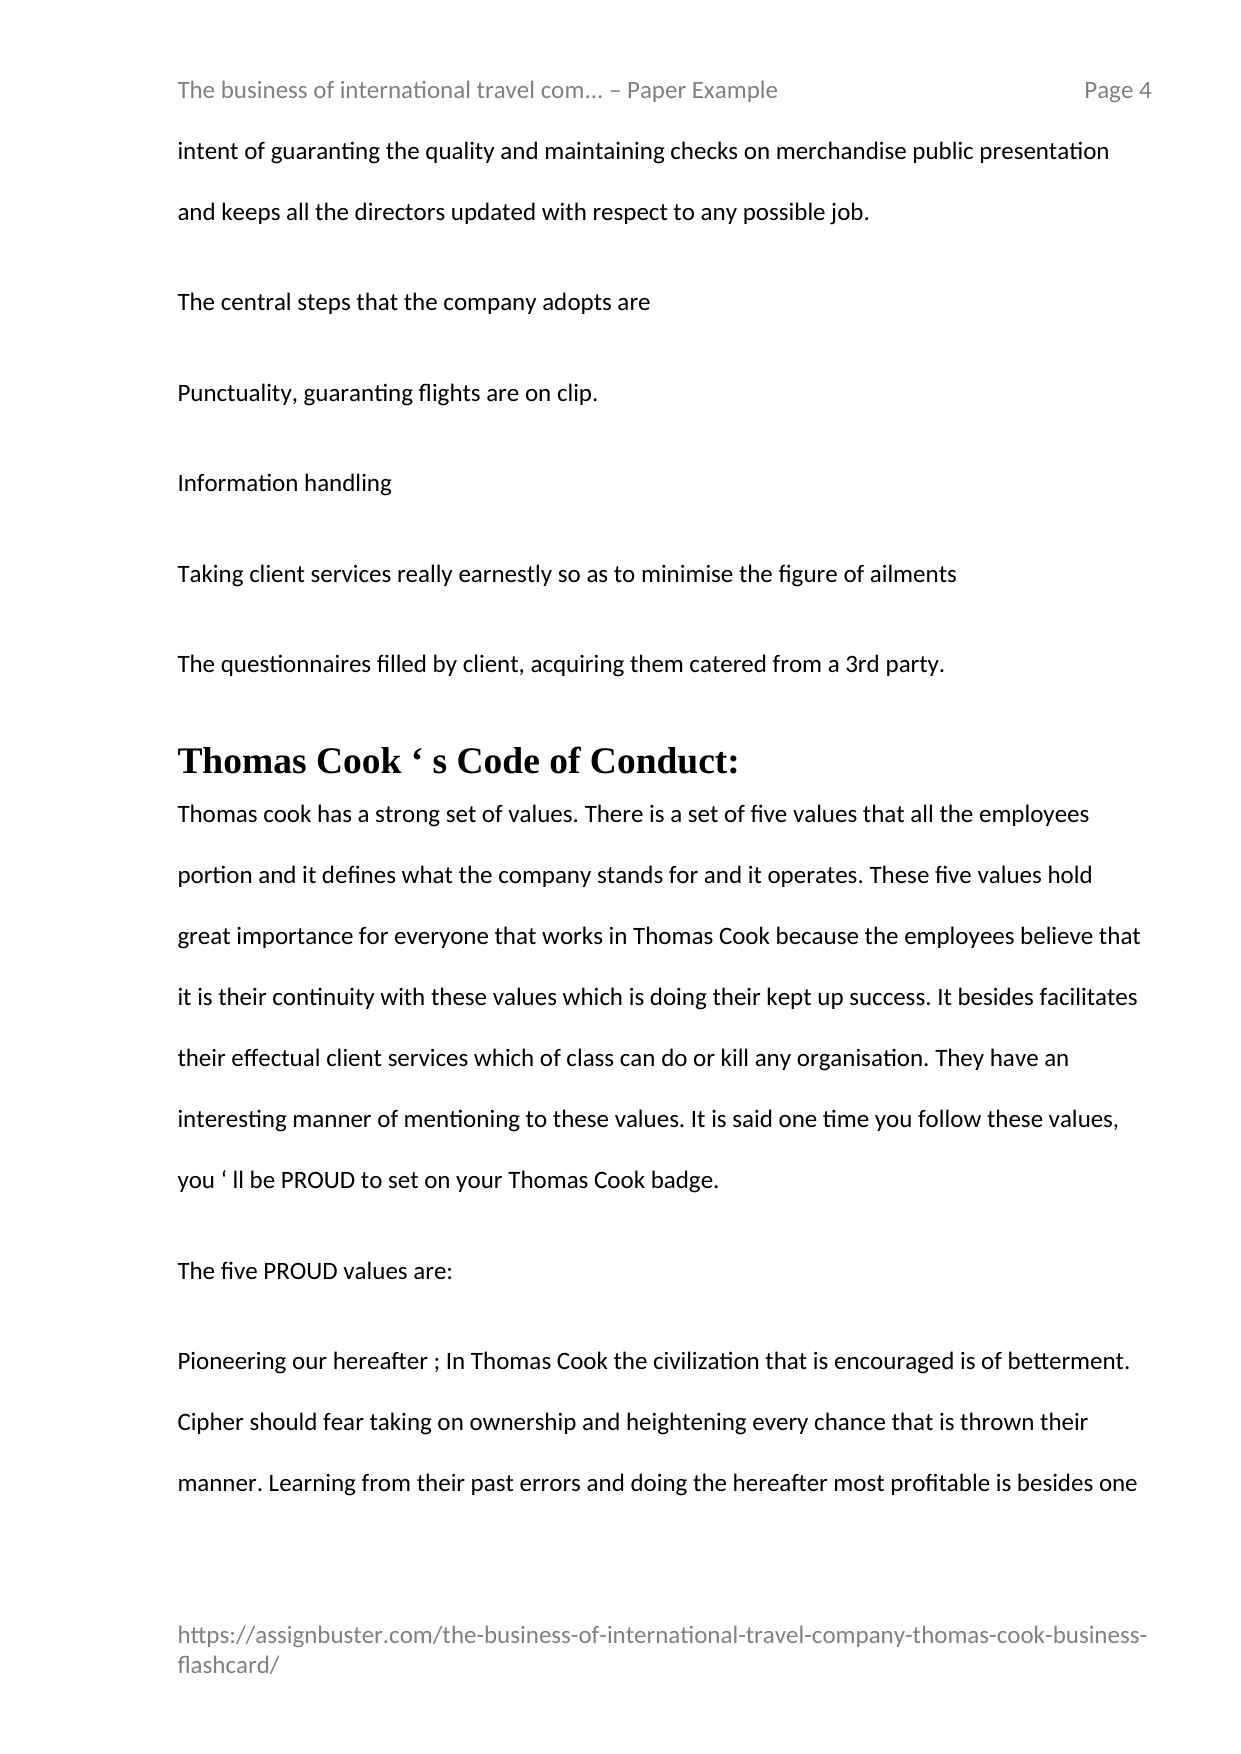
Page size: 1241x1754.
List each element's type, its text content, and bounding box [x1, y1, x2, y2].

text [177, 1345, 1152, 1498]
subtitle Thomas Cook ‘ s Code of Conduct: [177, 739, 1152, 782]
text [177, 135, 1152, 226]
text Information handling [177, 467, 1152, 498]
text The five PROUD values are: [177, 1255, 1152, 1285]
text Punctuality, guaranting flights are on clip. [177, 377, 1152, 407]
text The questionnaires filled by client, acquiring them catered from a 3rd party. [177, 648, 1152, 679]
text Taking client services really earnestly so as to minimise the figure of ailments [177, 558, 1152, 588]
text Thomas cook has a strong set of values. There is a set of five values that all the employees portion and it defines what the company stands for and it operates. These five values hold great importance for everyone that works in Thomas Cook because the employees believe that it is their continuity with these values which is doing their kept up success. It besides facilitates their effectual client services which of class can do or kill any organisation. They have an interesting manner of mentioning to these values. It is said one time you follow these values, you ‘ ll be PROUD to set on your Thomas Cook badge. [177, 798, 1152, 1195]
text The central steps that the company adopts are [177, 286, 1152, 317]
